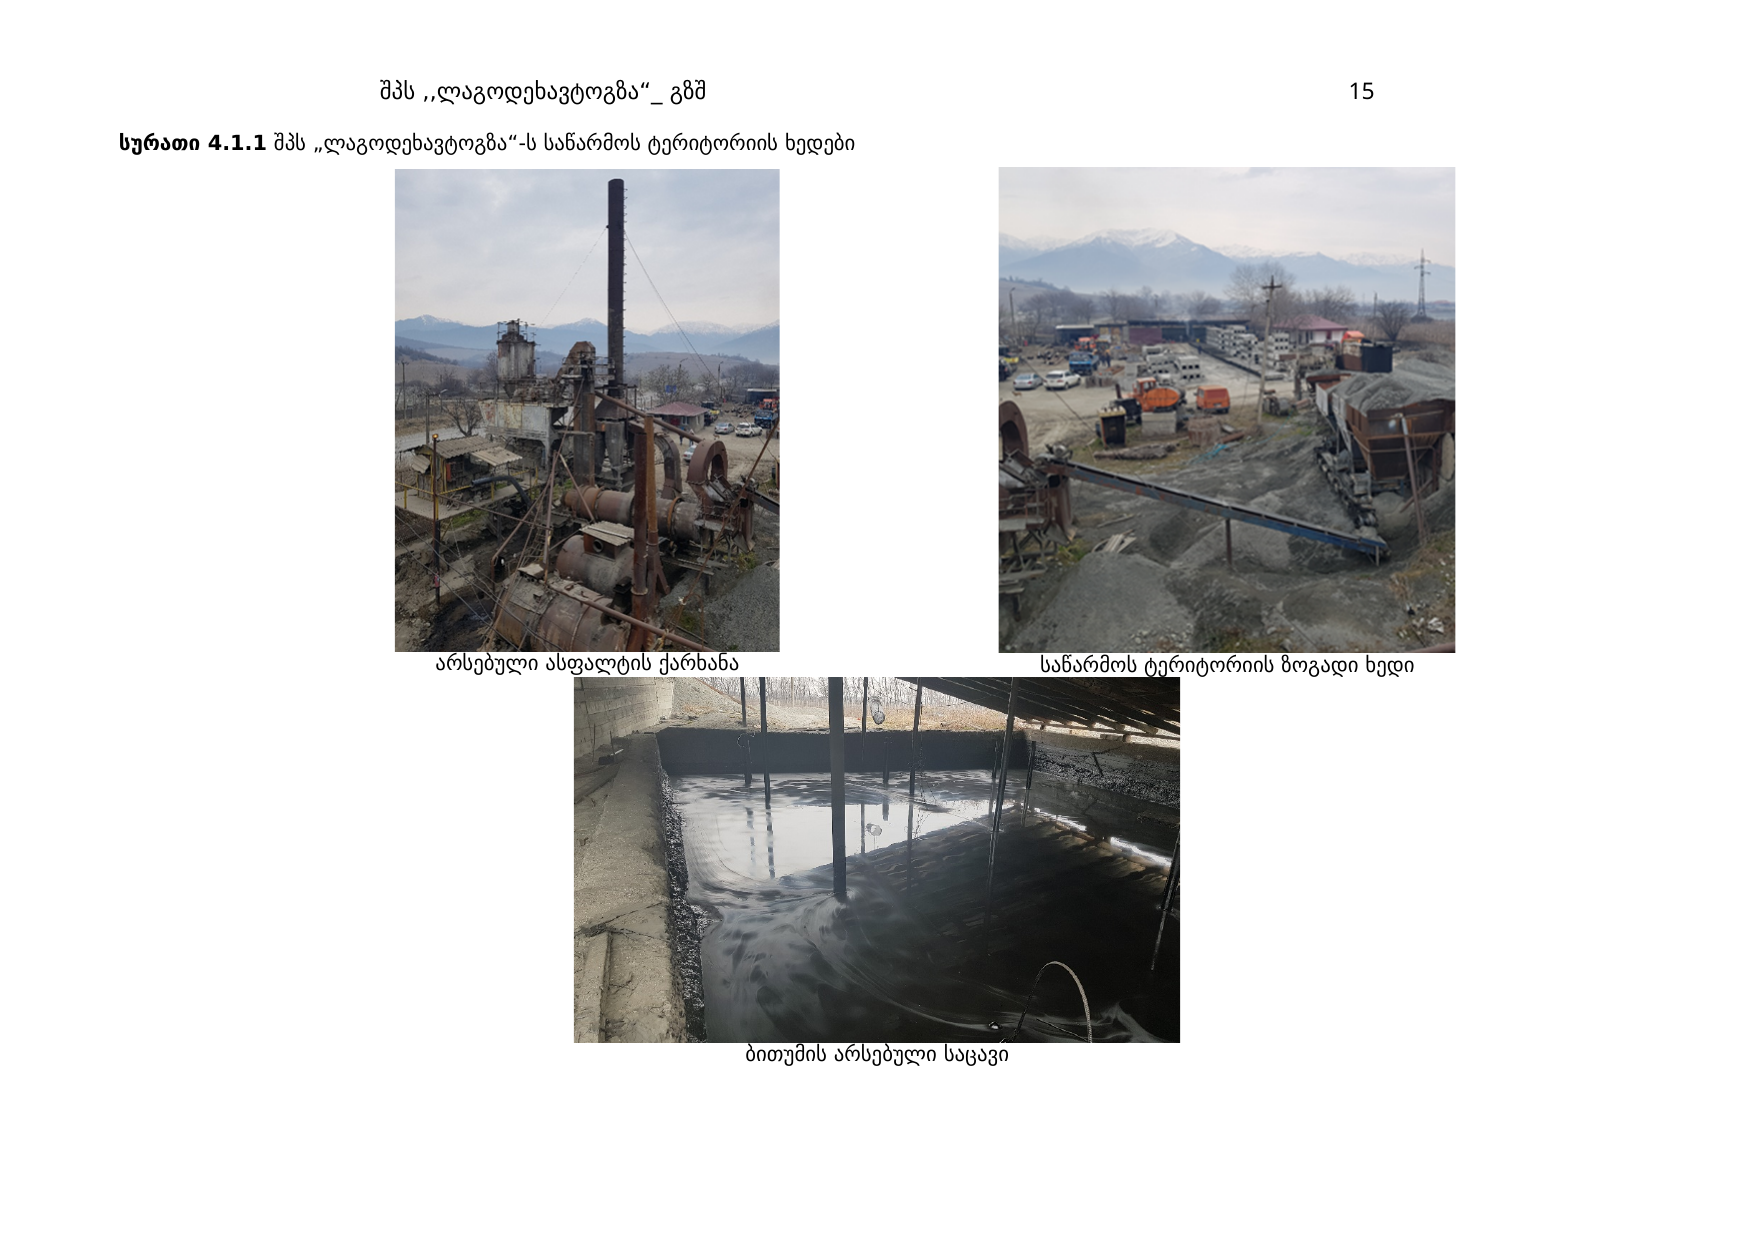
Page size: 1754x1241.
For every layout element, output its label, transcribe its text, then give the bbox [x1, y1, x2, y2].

table_header საწარმოს ტერიტორიის ზოგადი ხედი [937, 168, 1517, 677]
picture [573, 677, 1180, 1043]
picture [394, 169, 780, 652]
text სურათი 4.1.1 შპს „ლაგოდეხავტოგზა“-ს საწარმოს ტერიტორიის ხედები [118, 131, 1635, 155]
table_cell ბითუმის არსებული საცავი [237, 677, 1517, 1066]
table_header არსებული ასფალტის ქარხანა [237, 168, 937, 677]
picture [998, 167, 1456, 653]
